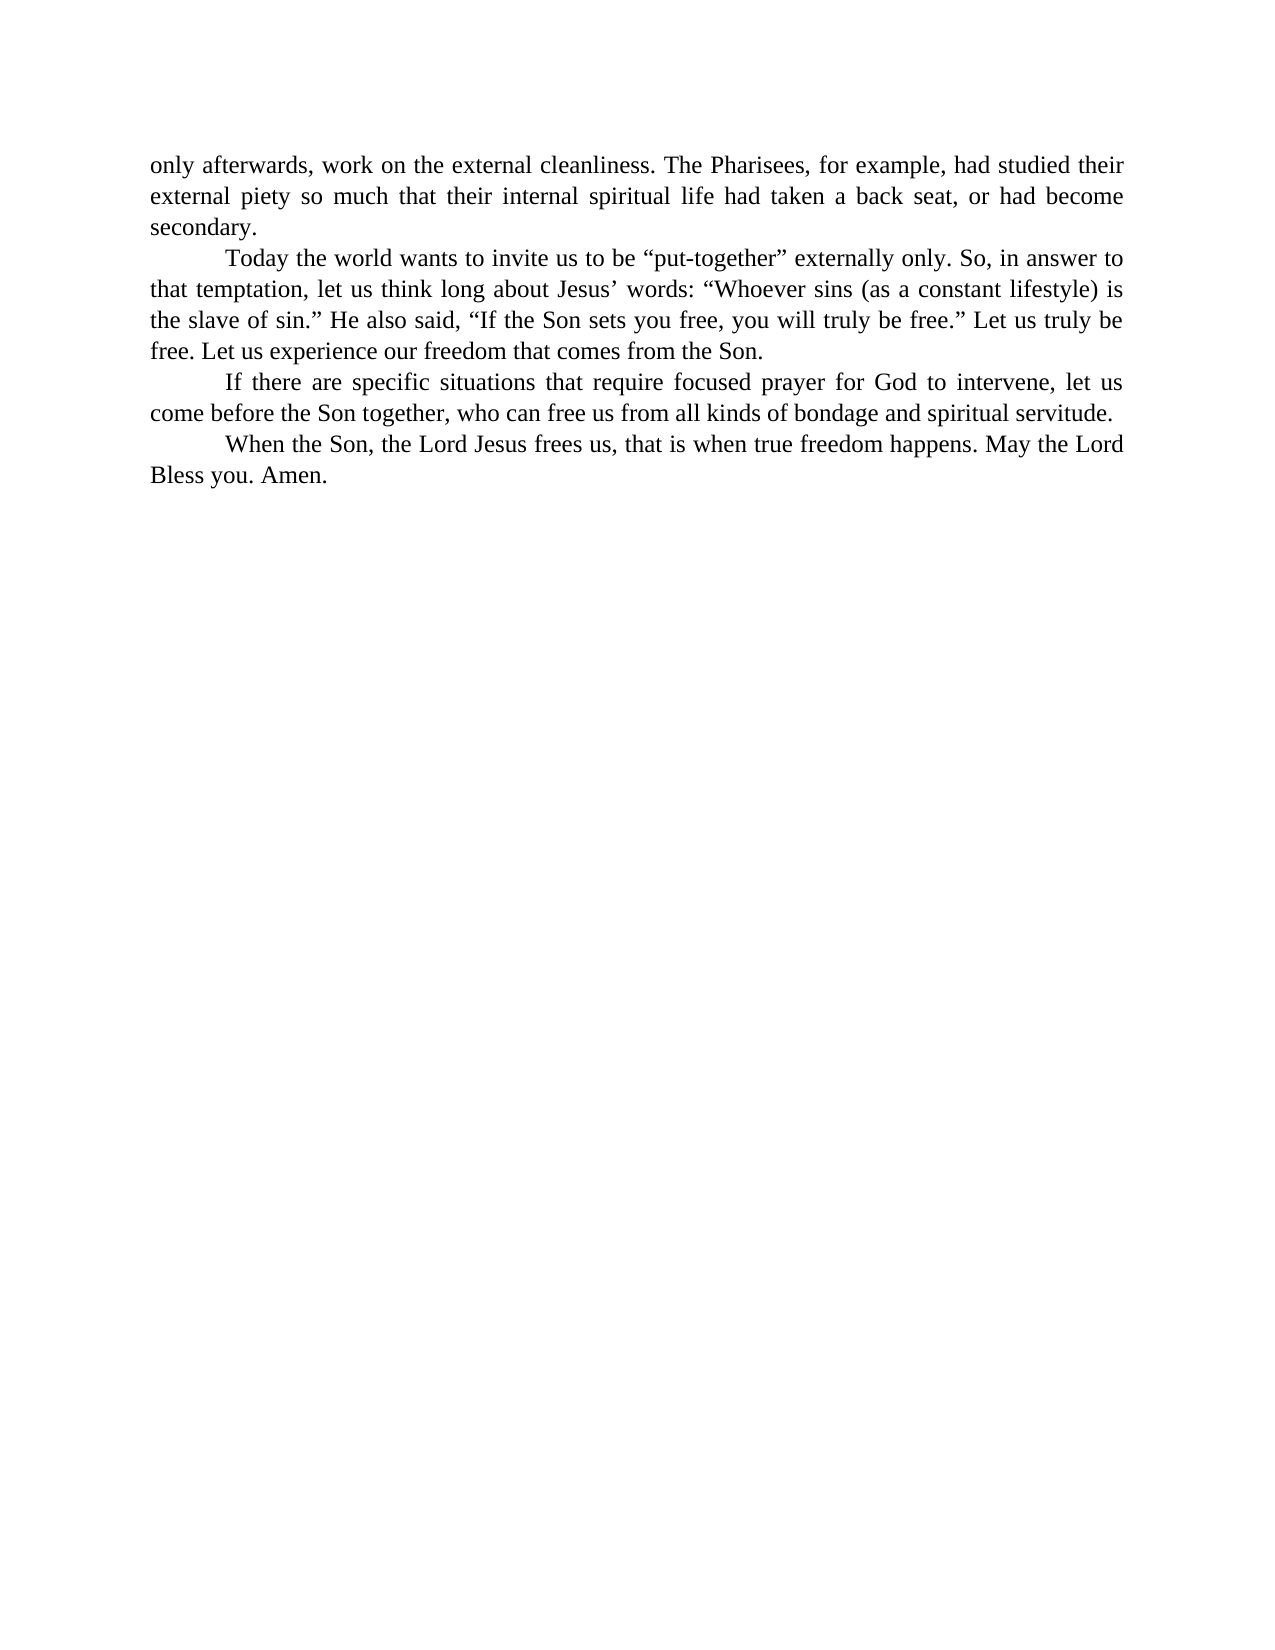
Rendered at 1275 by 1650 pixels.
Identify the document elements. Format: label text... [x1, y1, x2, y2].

text Today the world wants to invite us to be “put-together” externally only. So, in answer to that temptation, let us think long about Jesus’ words: “Whoever sins (as a constant lifestyle) is the slave of sin.” He also said, “If the Son sets you free, you will truly be free.” Let us truly be free. Let us experience our freedom that comes from the Son. [150, 243, 1125, 365]
text If there are specific situations that require focused prayer for God to intervene, let us come before the Son together, who can free us from all kinds of bondage and spiritual servitude. [150, 367, 1125, 427]
text When the Son, the Lord Jesus frees us, that is when true freedom happens. May the Lord Bless you. Amen. [150, 429, 1125, 489]
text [150, 150, 1125, 241]
